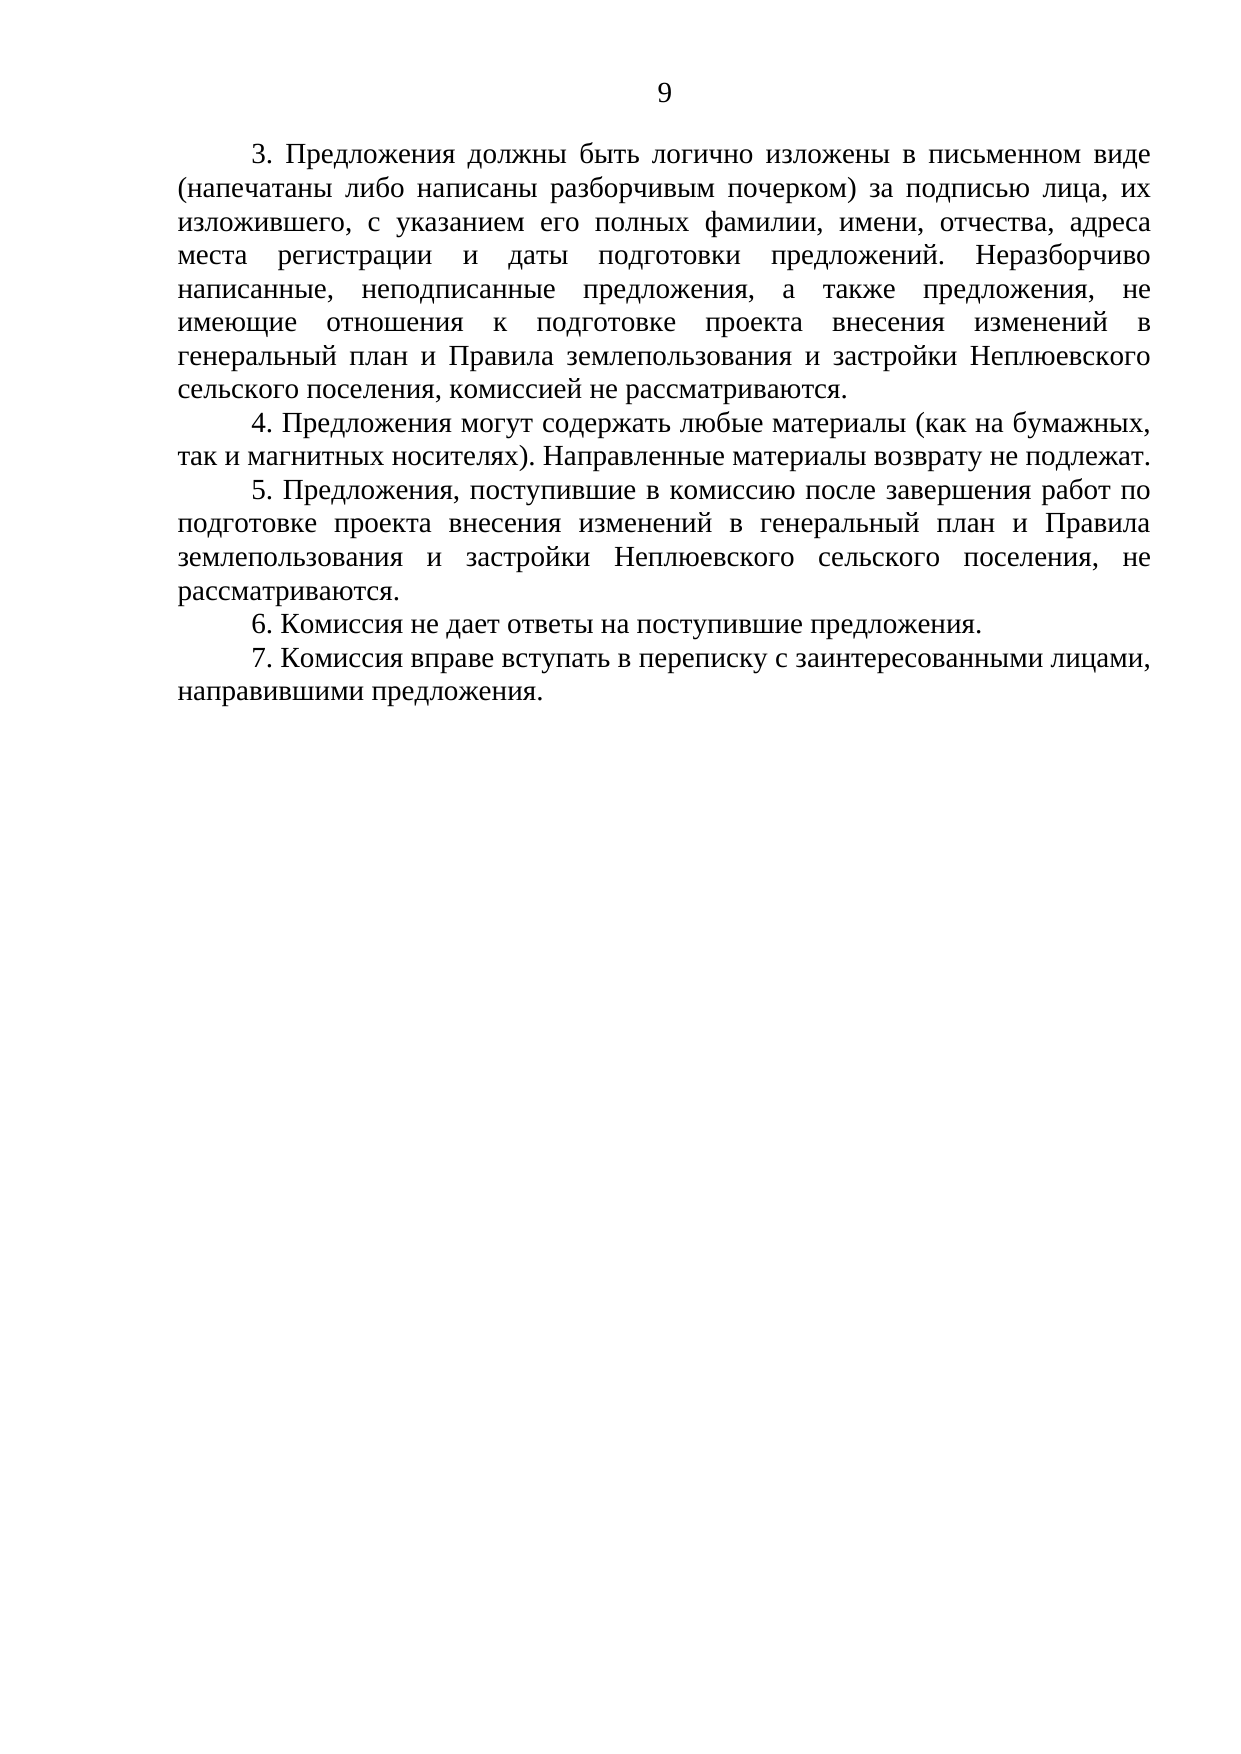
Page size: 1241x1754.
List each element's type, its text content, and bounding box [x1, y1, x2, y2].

text 4. Предложения могут содержать любые материалы (как на бумажных, так и магнитных носителях). Направленные материалы возврату не подлежат. [177, 405, 1152, 472]
text 6. Комиссия не дает ответы на поступившие предложения. [177, 606, 1152, 640]
text 5. Предложения, поступившие в комиссию после завершения работ по подготовке проекта внесения изменений в генеральный план и Правила землепользования и застройки Неплюевского сельского поселения, не рассматриваются. [177, 472, 1152, 606]
text 3. Предложения должны быть логично изложены в письменном виде (напечатаны либо написаны разборчивым почерком) за подписью лица, их изложившего, с указанием его полных фамилии, имени, отчества, адреса места регистрации и даты подготовки предложений. Неразборчиво написанные, неподписанные предложения, а также предложения, не имеющие отношения к подготовке проекта внесения изменений в генеральный план и Правила землепользования и застройки Неплюевского сельского поселения, комиссией не рассматриваются. [177, 137, 1152, 405]
text 7. Комиссия вправе вступать в переписку с заинтересованными лицами, направившими предложения. [177, 640, 1152, 707]
